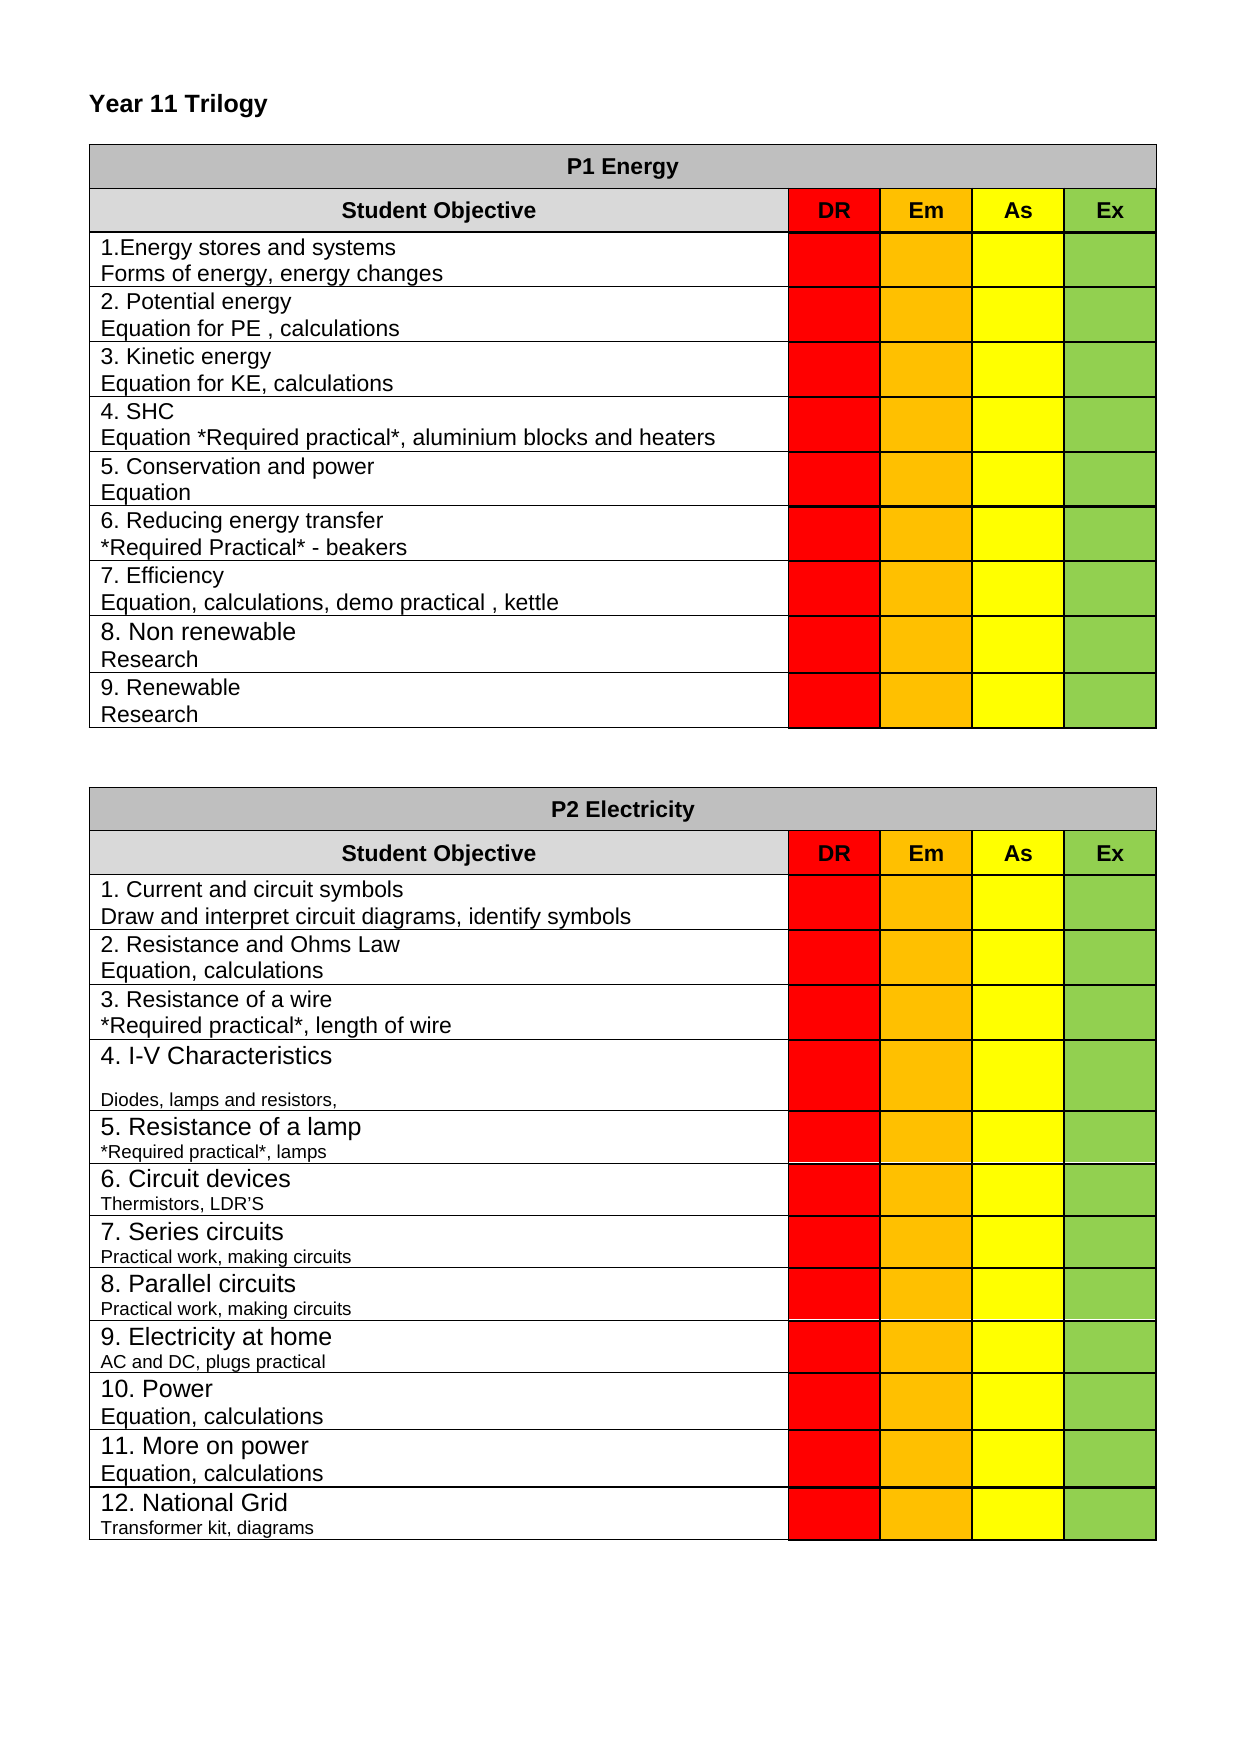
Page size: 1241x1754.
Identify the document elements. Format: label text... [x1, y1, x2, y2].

table_cell [789, 986, 879, 1039]
table_cell [973, 562, 1063, 615]
table_cell DR [789, 189, 879, 231]
table_cell [973, 931, 1063, 984]
table_cell [789, 288, 879, 341]
table_cell [973, 1322, 1063, 1372]
table_header P1 Energy [90, 145, 1156, 188]
table_cell [1065, 1112, 1155, 1162]
table_cell [1065, 453, 1155, 505]
table_cell [881, 343, 971, 396]
table_cell [881, 1489, 971, 1539]
table_cell 9. Renewable Research [90, 673, 788, 727]
table_cell [881, 617, 971, 672]
table_cell 6. Reducing energy transfer *Required Practical* - beakers [90, 506, 788, 560]
table_cell [881, 674, 971, 727]
table_cell [973, 876, 1063, 929]
table_cell [973, 508, 1063, 560]
table_cell 4. SHC Equation *Required practical*, aluminium blocks and heaters [90, 397, 788, 451]
table_cell [789, 398, 879, 451]
table_cell [973, 398, 1063, 451]
table_cell 2. Resistance and Ohms Law Equation, calculations [90, 930, 788, 984]
table_cell [789, 876, 879, 929]
table_cell [1065, 1217, 1155, 1267]
table_cell Ex [1065, 189, 1155, 231]
table_cell [973, 674, 1063, 727]
table_cell [789, 617, 879, 672]
table_cell [789, 1431, 879, 1486]
table_cell [789, 562, 879, 615]
table_cell [789, 234, 879, 286]
table_cell [789, 1322, 879, 1372]
table_cell [881, 288, 971, 341]
table_cell [973, 234, 1063, 286]
table_cell [1065, 1374, 1155, 1429]
table_cell [973, 1112, 1063, 1162]
table_cell [789, 1217, 879, 1267]
table_cell Em [881, 189, 971, 231]
table_cell [1065, 1041, 1155, 1110]
table_cell [1065, 398, 1155, 451]
table_cell Em [881, 831, 971, 874]
table_cell [881, 876, 971, 929]
table_cell [881, 986, 971, 1039]
table_cell [789, 674, 879, 727]
table_cell [973, 453, 1063, 505]
table_cell 7. Series circuits Practical work, making circuits [90, 1216, 788, 1267]
table_cell [1065, 508, 1155, 560]
table_cell 4. I-V Characteristics Diodes, lamps and resistors, [90, 1040, 788, 1110]
table_cell 10. Power Equation, calculations [90, 1373, 788, 1429]
table_cell [973, 343, 1063, 396]
table_cell [1065, 674, 1155, 727]
table_cell [789, 1489, 879, 1539]
table_cell [1065, 1165, 1155, 1215]
table_cell 6. Circuit devices Thermistors, LDR’S [90, 1164, 788, 1215]
table_cell 12. National Grid Transformer kit, diagrams [90, 1488, 788, 1539]
table_cell 1. Current and circuit symbols Draw and interpret circuit diagrams, identify symbols [90, 875, 788, 929]
table_cell [881, 508, 971, 560]
table_cell As [973, 831, 1063, 874]
text Year 11 Trilogy [89, 89, 1138, 117]
table_cell [789, 1165, 879, 1215]
table_cell Student Objective [90, 189, 788, 231]
table_cell [973, 288, 1063, 341]
table_cell [789, 1374, 879, 1429]
table_cell [881, 1165, 971, 1215]
table_cell [789, 1112, 879, 1162]
table_cell [881, 1269, 971, 1319]
table_cell [789, 1269, 879, 1319]
table_cell [881, 1217, 971, 1267]
table_cell [881, 1431, 971, 1486]
table_cell [881, 1322, 971, 1372]
table_cell [973, 1374, 1063, 1429]
table_cell Student Objective [90, 831, 788, 874]
table_cell 3. Resistance of a wire *Required practical*, length of wire [90, 985, 788, 1039]
table_cell [1065, 931, 1155, 984]
table_cell DR [789, 831, 879, 874]
table_cell [973, 617, 1063, 672]
table_cell [973, 1217, 1063, 1267]
table_cell 8. Non renewable Research [90, 616, 788, 672]
table_cell [1065, 986, 1155, 1039]
table_cell [881, 398, 971, 451]
table_header P2 Electricity [90, 788, 1156, 830]
table_cell [881, 1374, 971, 1429]
table_cell [973, 1269, 1063, 1319]
table_cell [1065, 1269, 1155, 1319]
table_cell [973, 1489, 1063, 1539]
table_cell 7. Efficiency Equation, calculations, demo practical , kettle [90, 561, 788, 615]
table_cell [789, 1041, 879, 1110]
table_cell [881, 562, 971, 615]
table_cell [1065, 343, 1155, 396]
table_cell As [973, 189, 1063, 231]
table_cell [1065, 1489, 1155, 1539]
table_cell [881, 931, 971, 984]
table_cell 5. Conservation and power Equation [90, 452, 788, 505]
table_cell [1065, 288, 1155, 341]
table_cell 2. Potential energy Equation for PE , calculations [90, 287, 788, 341]
table_cell [1065, 234, 1155, 286]
table_cell [881, 234, 971, 286]
table_cell [973, 1165, 1063, 1215]
table_cell 9. Electricity at home AC and DC, plugs practical [90, 1321, 788, 1372]
table_cell [789, 453, 879, 505]
table_cell Ex [1065, 831, 1155, 874]
table_cell 8. Parallel circuits Practical work, making circuits [90, 1268, 788, 1319]
table_cell [1065, 562, 1155, 615]
table_cell 1.Energy stores and systems Forms of energy, energy changes [90, 233, 788, 286]
table_cell [789, 343, 879, 396]
table_cell 3. Kinetic energy Equation for KE, calculations [90, 342, 788, 396]
table_cell [1065, 1322, 1155, 1372]
table_cell [1065, 1431, 1155, 1486]
table_cell [881, 1112, 971, 1162]
table_cell [973, 986, 1063, 1039]
table_cell [881, 453, 971, 505]
table_cell [973, 1431, 1063, 1486]
table_cell [1065, 876, 1155, 929]
table_cell 5. Resistance of a lamp *Required practical*, lamps [90, 1111, 788, 1162]
table_cell 11. More on power Equation, calculations [90, 1430, 788, 1486]
table_cell [789, 931, 879, 984]
table_cell [789, 508, 879, 560]
table_cell [973, 1041, 1063, 1110]
table_cell [1065, 617, 1155, 672]
table_cell [881, 1041, 971, 1110]
